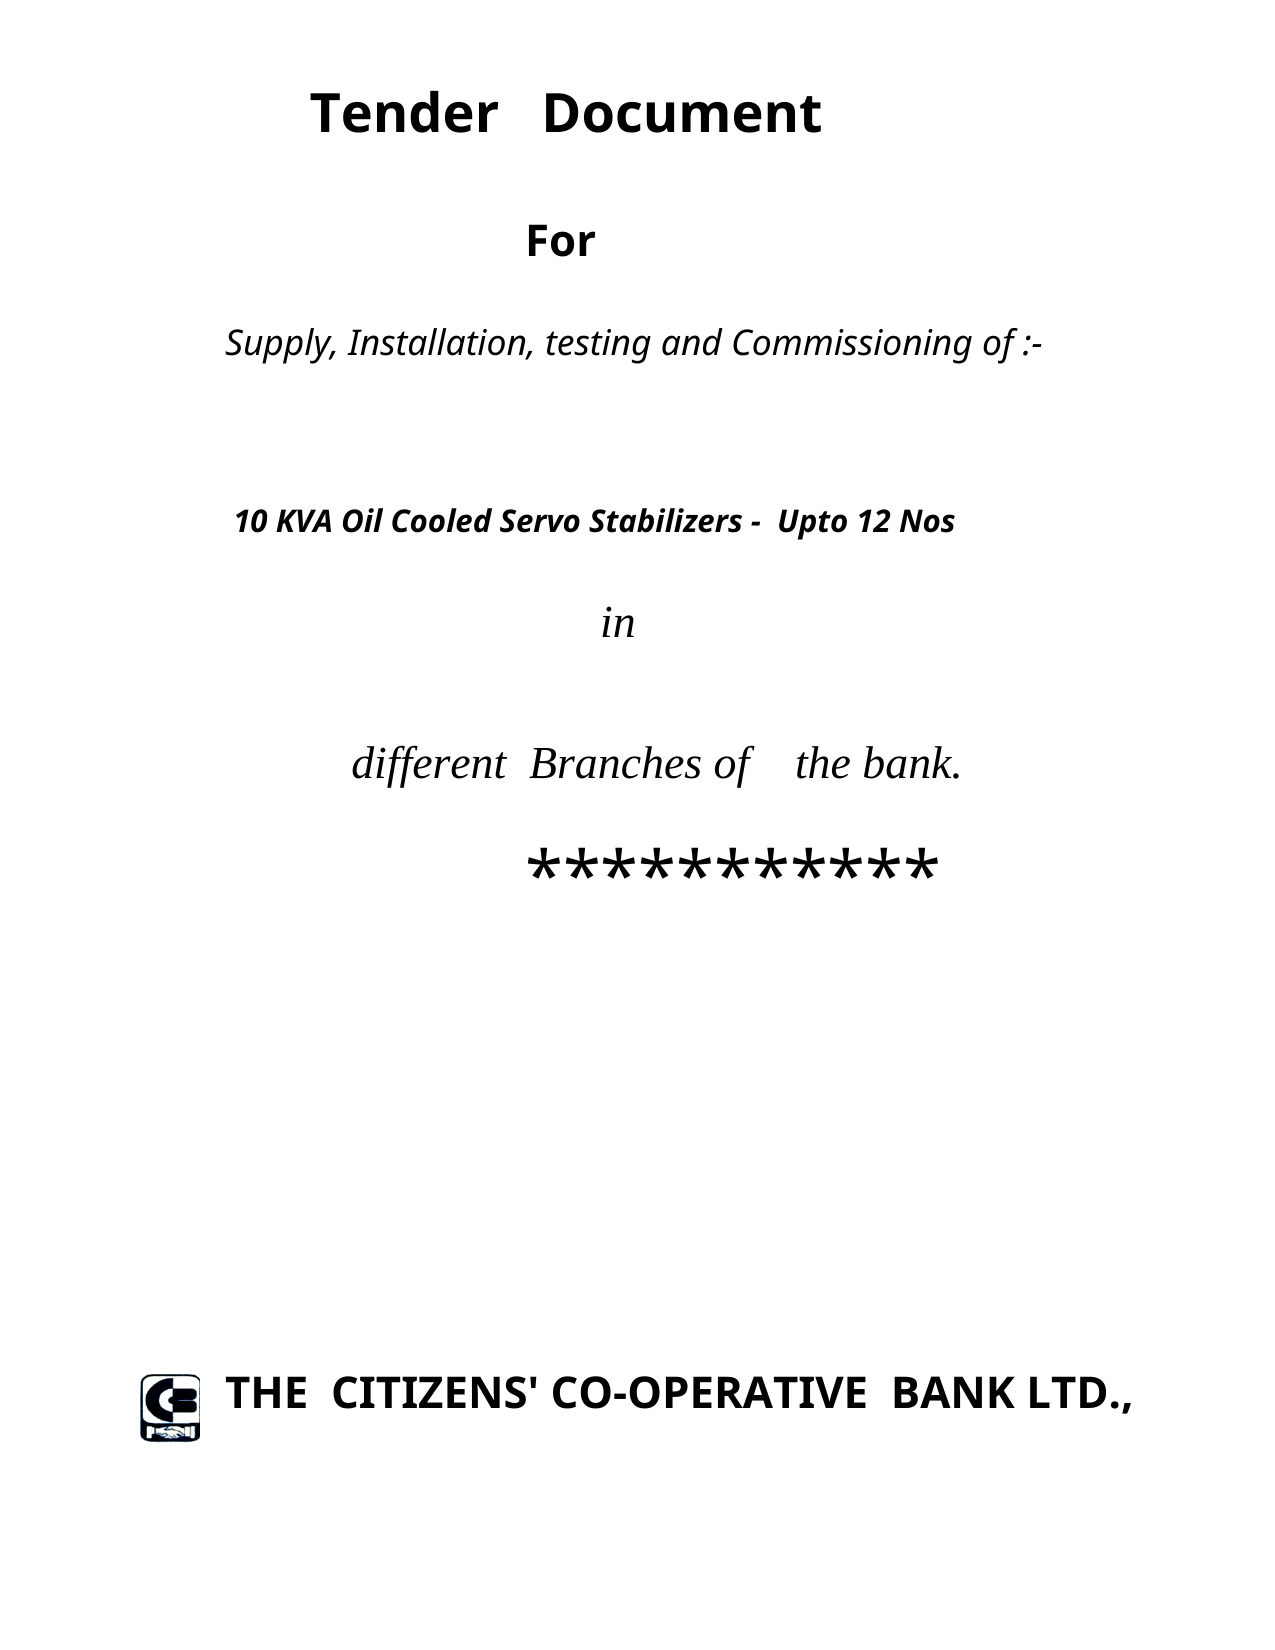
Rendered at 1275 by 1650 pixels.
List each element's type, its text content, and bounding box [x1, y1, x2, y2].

text different Branches of the bank. [225, 736, 1199, 788]
text in [525, 594, 1199, 647]
picture [140, 1374, 200, 1445]
text *********** [225, 827, 1275, 920]
subtitle Tender Document [225, 75, 1209, 149]
text 10 KVA Oil Cooled Servo Stabilizers - Upto 12 Nos [225, 499, 1275, 541]
text THE CITIZENS' CO-OPERATIVE BANK LTD., [225, 1361, 1275, 1421]
subtitle For [450, 209, 1209, 269]
text Supply, Installation, testing and Commissioning of :- [225, 317, 1275, 365]
